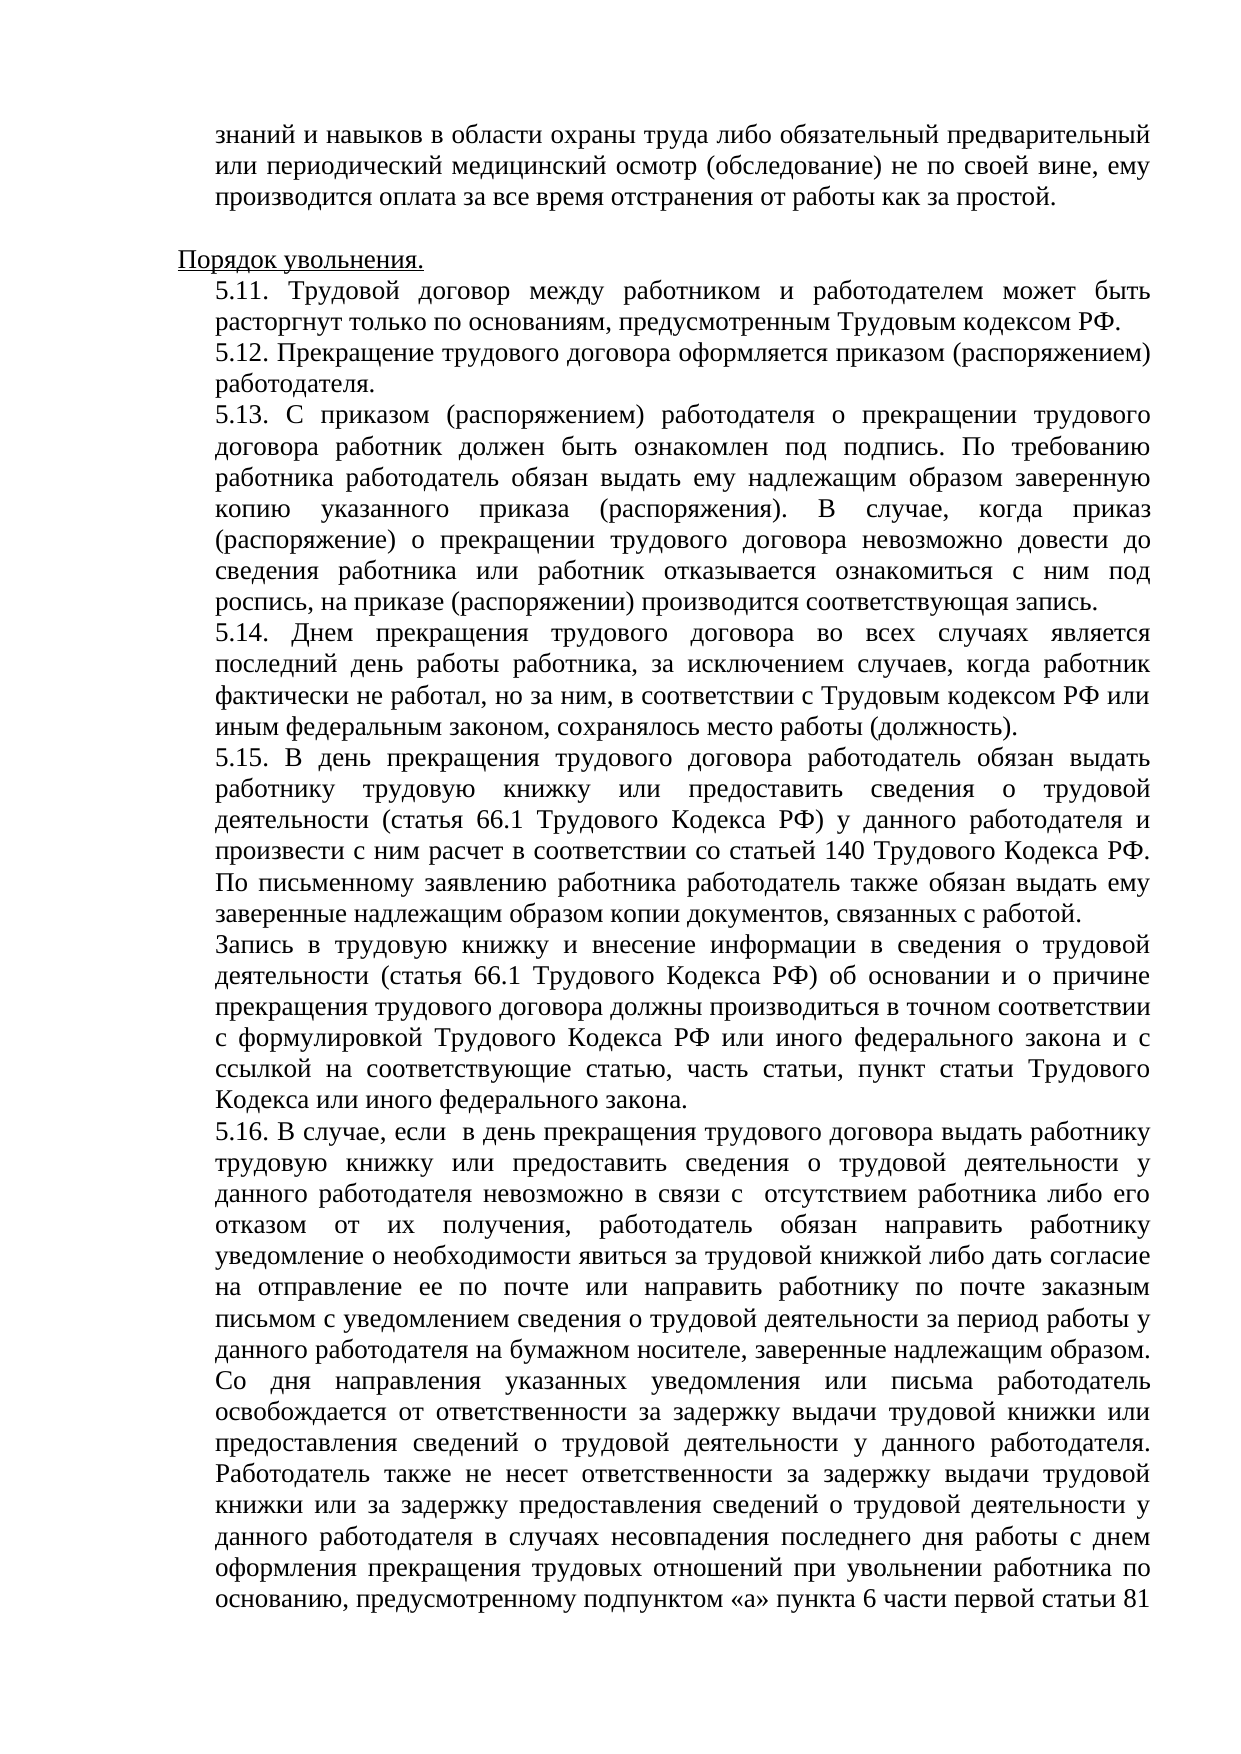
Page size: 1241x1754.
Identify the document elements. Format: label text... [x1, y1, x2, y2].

text Запись в трудовую книжку и внесение информации в сведения о трудовой деятельности (статья 66.1 Трудового Кодекса РФ) об основании и о причине прекращения трудового договора должны производиться в точном соответствии с формулировкой Трудового Кодекса РФ или иного федерального закона и с ссылкой на соответствующие статью, часть статьи, пункт статьи Трудового Кодекса или иного федерального закона. [215, 928, 1152, 1115]
text 5.13. С приказом (распоряжением) работодателя о прекращении трудового договора работник должен быть ознакомлен под подпись. По требованию работника работодатель обязан выдать ему надлежащим образом заверенную копию указанного приказа (распоряжения). В случае, когда приказ (распоряжение) о прекращении трудового договора невозможно довести до сведения работника или работник отказывается ознакомиться с ним под роспись, на приказе (распоряжении) производится соответствующая запись. [215, 398, 1152, 616]
text 5.11. Трудовой договор между работником и работодателем может быть расторгнут только по основаниям, предусмотренным Трудовым кодексом РФ. [215, 274, 1152, 336]
text 5.12. Прекращение трудового договора оформляется приказом (распоряжением) работодателя. [215, 336, 1152, 398]
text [215, 118, 1152, 212]
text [215, 1115, 1152, 1613]
text Порядок увольнения. [177, 243, 1152, 274]
text 5.15. В день прекращения трудового договора работодатель обязан выдать работнику трудовую книжку или предоставить сведения о трудовой деятельности (статья 66.1 Трудового Кодекса РФ) у данного работодателя и произвести с ним расчет в соответствии со статьей 140 Трудового Кодекса РФ. По письменному заявлению работника работодатель также обязан выдать ему заверенные надлежащим образом копии документов, связанных с работой. [215, 741, 1152, 928]
text 5.14. Днем прекращения трудового договора во всех случаях является последний день работы работника, за исключением случаев, когда работник фактически не работал, но за ним, в соответствии с Трудовым кодексом РФ или иным федеральным законом, сохранялось место работы (должность). [215, 616, 1152, 741]
